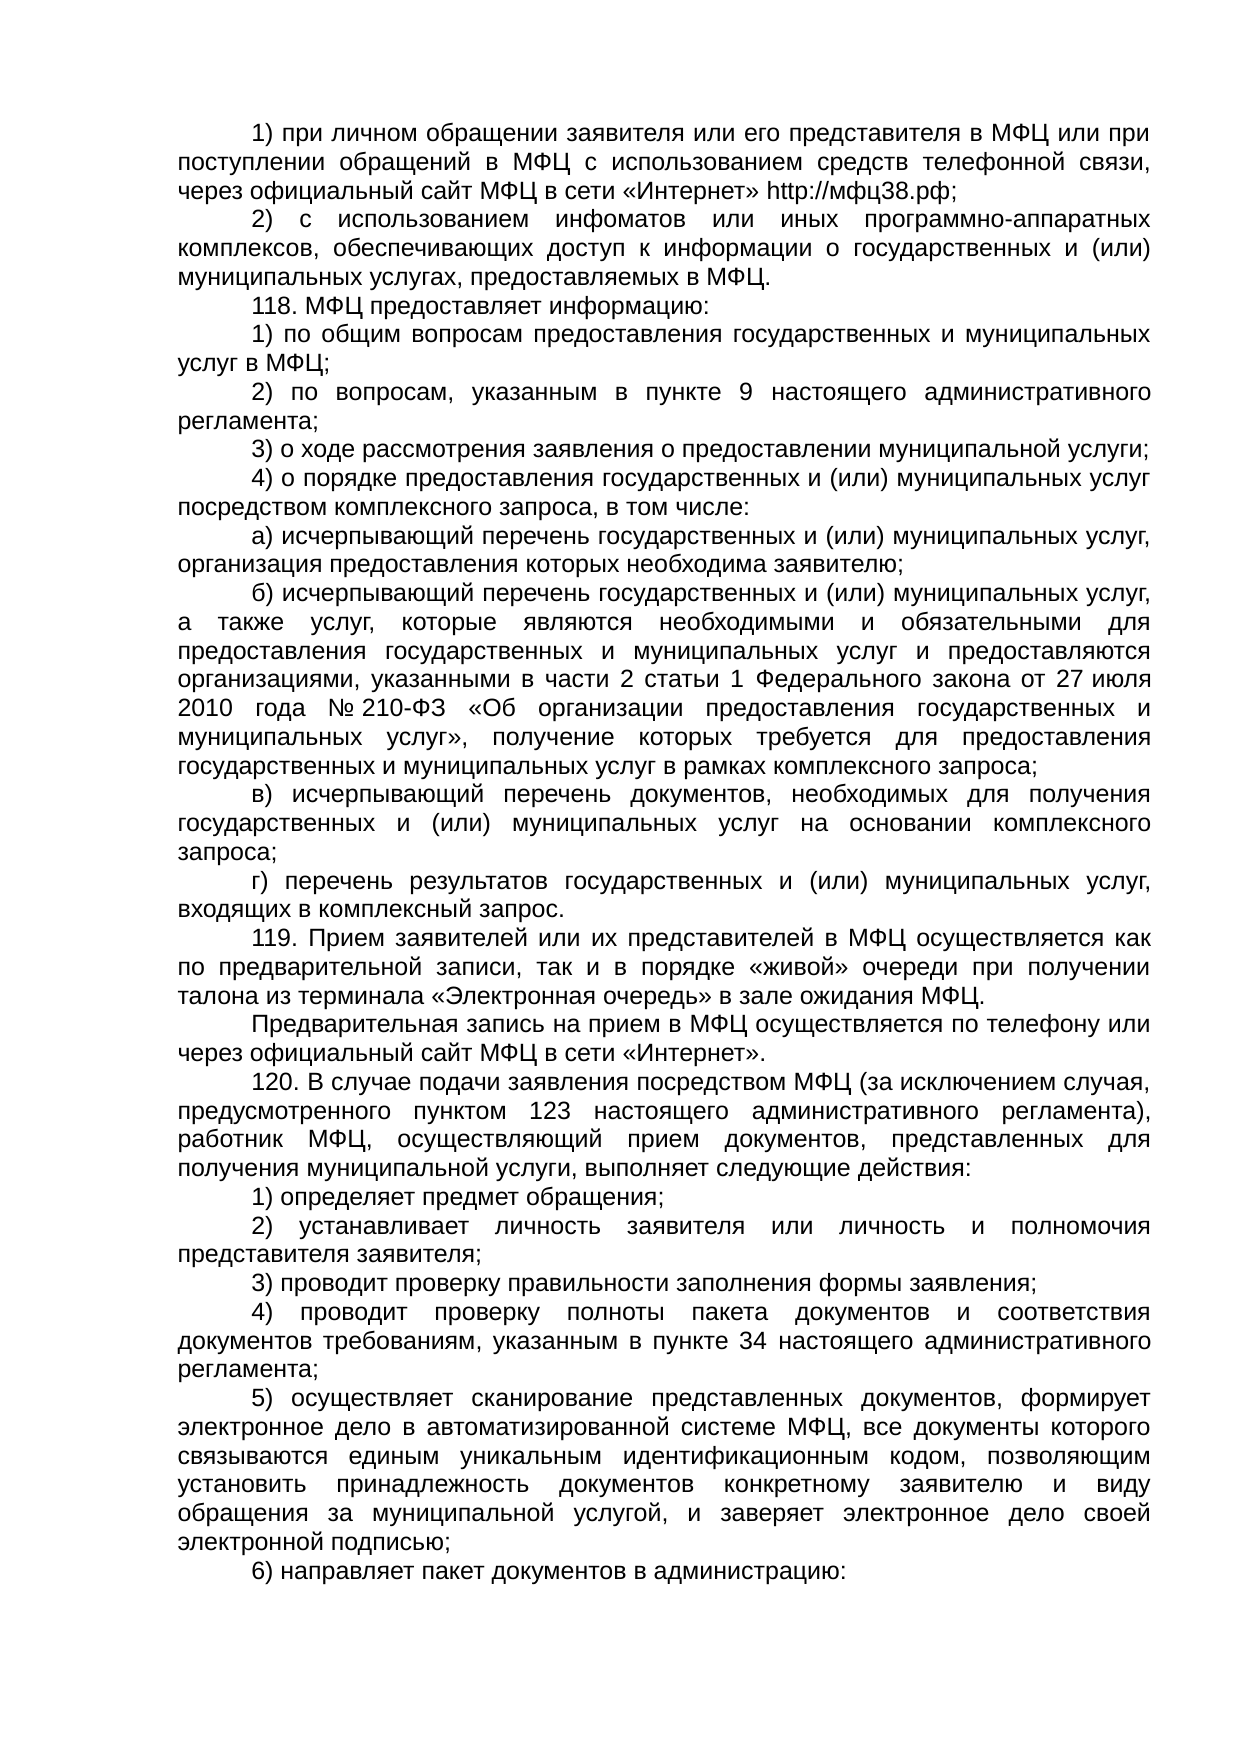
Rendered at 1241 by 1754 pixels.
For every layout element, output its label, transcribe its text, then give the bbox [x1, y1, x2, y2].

text 4) проводит проверку полноты пакета документов и соответствия документов требованиям, указанным в пункте 34 настоящего административного регламента; [177, 1297, 1152, 1383]
text в) исчерпывающий перечень документов, необходимых для получения государственных и (или) муниципальных услуг на основании комплексного запроса; [177, 779, 1152, 866]
text 2) устанавливает личность заявителя или личность и полномочия представителя заявителя; [177, 1211, 1152, 1268]
text 1) по общим вопросам предоставления государственных и муниципальных услуг в МФЦ; [177, 319, 1152, 377]
text 3) проводит проверку правильности заполнения формы заявления; [177, 1268, 1152, 1297]
text 118. МФЦ предоставляет информацию: [177, 291, 1152, 319]
text Предварительная запись на прием в МФЦ осуществляется по телефону или через официальный сайт МФЦ в сети «Интернет». [177, 1009, 1152, 1067]
text 5) осуществляет сканирование представленных документов, формирует электронное дело в автоматизированной системе МФЦ, все документы которого связываются единым уникальным идентификационным кодом, позволяющим установить принадлежность документов конкретному заявителю и виду обращения за муниципальной услугой, и заверяет электронное дело своей электронной подписью; [177, 1383, 1152, 1556]
text 1) при личном обращении заявителя или его представителя в МФЦ или при поступлении обращений в МФЦ с использованием средств телефонной связи, через официальный сайт МФЦ в сети «Интернет» http://мфц38.рф; [177, 118, 1152, 204]
text г) перечень результатов государственных и (или) муниципальных услуг, входящих в комплексный запрос. [177, 866, 1152, 923]
text б) исчерпывающий перечень государственных и (или) муниципальных услуг, а также услуг, которые являются необходимыми и обязательными для предоставления государственных и муниципальных услуг и предоставляются организациями, указанными в части 2 статьи 1 Федерального закона от 27 июля 2010 года № 210-ФЗ «Об организации предоставления государственных и муниципальных услуг», получение которых требуется для предоставления государственных и муниципальных услуг в рамках комплексного запроса; [177, 578, 1152, 779]
text а) исчерпывающий перечень государственных и (или) муниципальных услуг, организация предоставления которых необходима заявителю; [177, 521, 1152, 578]
text 1) определяет предмет обращения; [177, 1182, 1152, 1211]
text 120. В случае подачи заявления посредством МФЦ (за исключением случая, предусмотренного пунктом 123 настоящего административного регламента), работник МФЦ, осуществляющий прием документов, представленных для получения муниципальной услуги, выполняет следующие действия: [177, 1067, 1152, 1182]
text 2) по вопросам, указанным в пункте 9 настоящего административного регламента; [177, 377, 1152, 434]
text 3) о ходе рассмотрения заявления о предоставлении муниципальной услуги; [177, 434, 1152, 463]
text 2) с использованием инфоматов или иных программно-аппаратных комплексов, обеспечивающих доступ к информации о государственных и (или) муниципальных услугах, предоставляемых в МФЦ. [177, 204, 1152, 291]
text 4) о порядке предоставления государственных и (или) муниципальных услуг посредством комплексного запроса, в том числе: [177, 463, 1152, 521]
text 6) направляет пакет документов в администрацию: [177, 1556, 1152, 1584]
text 119. Прием заявителей или их представителей в МФЦ осуществляется как по предварительной записи, так и в порядке «живой» очереди при получении талона из терминала «Электронная очередь» в зале ожидания МФЦ. [177, 923, 1152, 1009]
